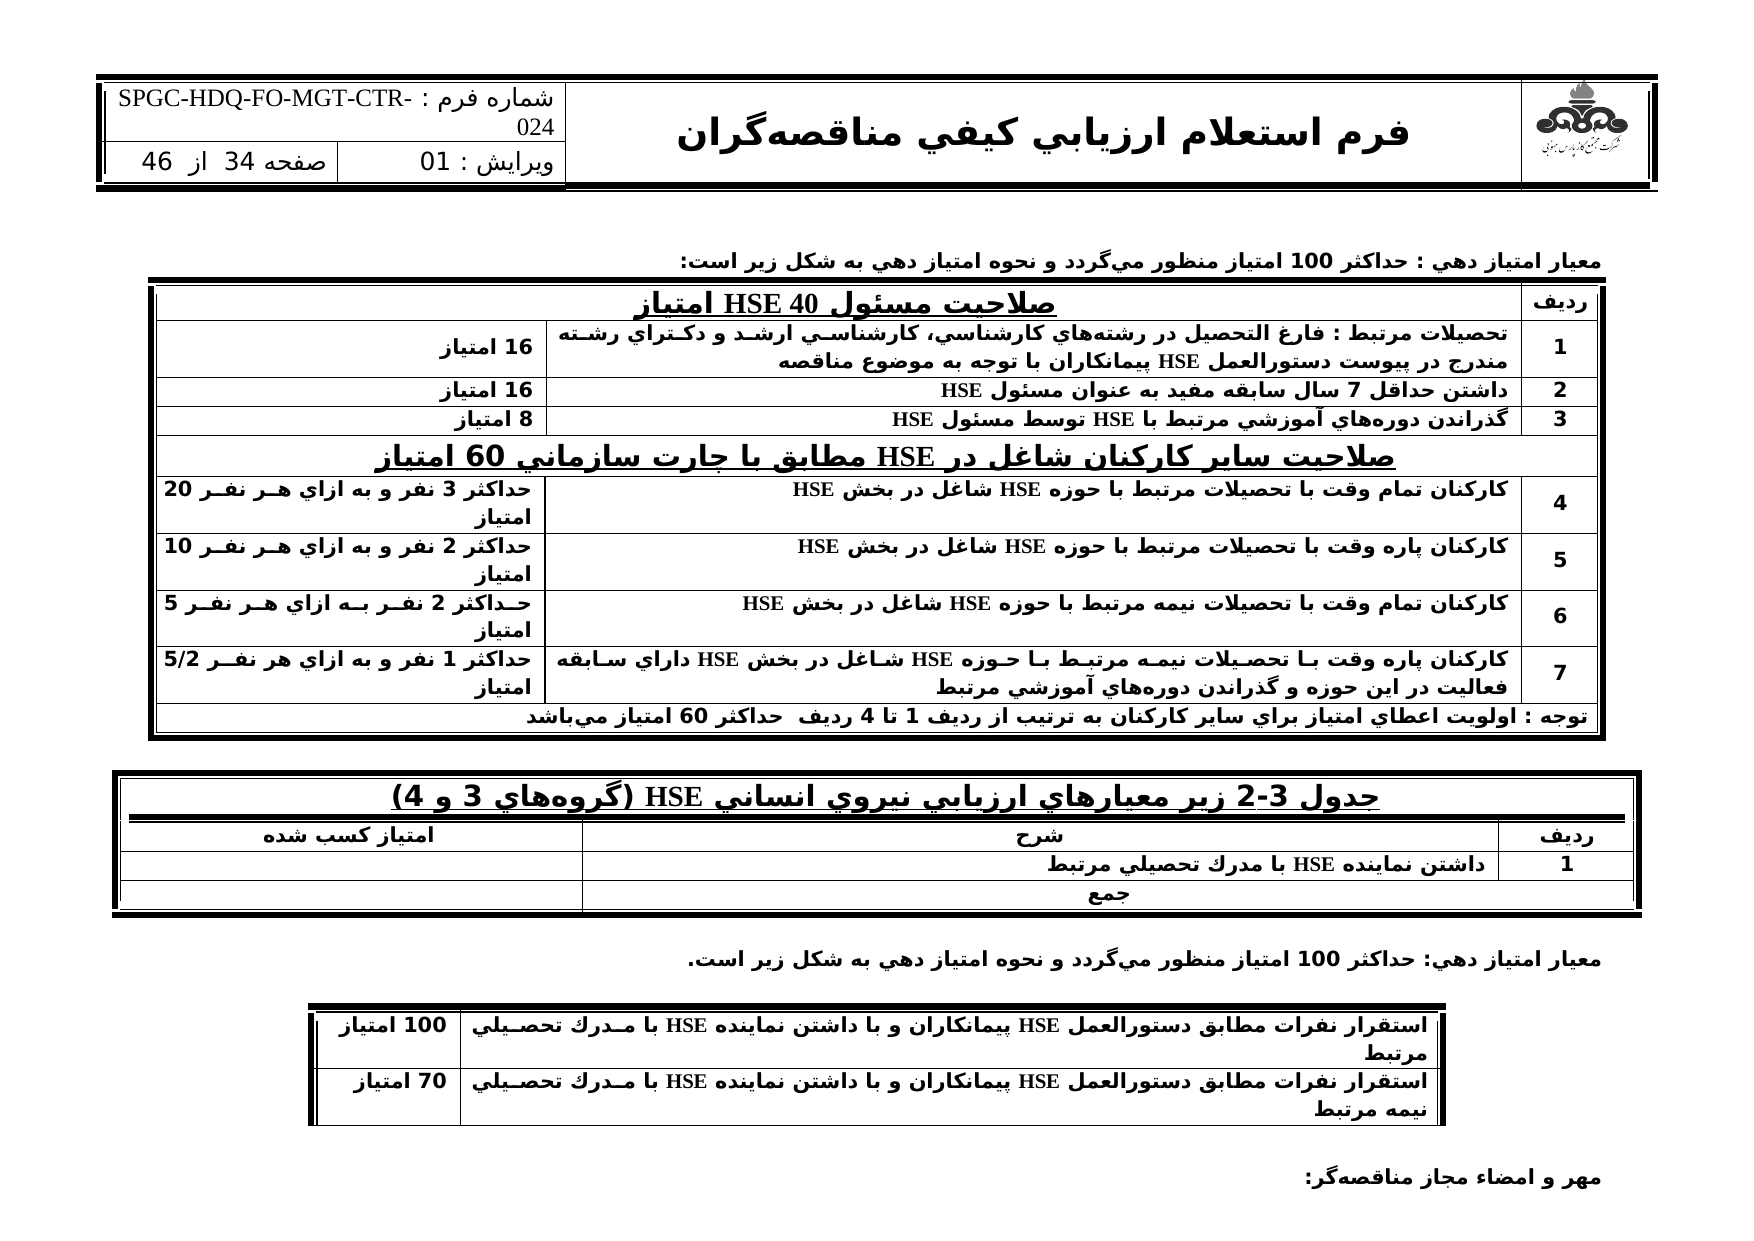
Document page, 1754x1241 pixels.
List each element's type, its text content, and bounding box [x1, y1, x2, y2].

table_cell 4 [1522, 477, 1597, 533]
table_cell 16 امتياز [157, 321, 546, 377]
table_cell حداكثر 2 نفر به ازاي هر نفر 5 امتياز [157, 591, 544, 646]
table_cell توجه : اولويت اعطاي امتياز براي ساير كاركنان به ترتيب از رديف 1 تا 4 رديف حداكثر 60 امتياز مي‌باشد [157, 704, 1597, 732]
table_cell 16 امتياز [157, 378, 546, 406]
table_cell تحصيلات مرتبط : فارغ التحصيل در رشته‌هاي كارشناسي، كارشناسي ارشد و دكتراي رشته مندرج در پيوست دستورالعمل HSE پيمانكاران با توجه به موضوع مناقصه [547, 321, 1521, 377]
table_cell جمع [583, 880, 1636, 908]
table_cell گذراندن دوره‌هاي آموزشي مرتبط با HSE توسط مسئول HSE [547, 407, 1521, 435]
table_header رديف [1522, 283, 1601, 320]
table_cell صلاحيت ساير كاركنان شاغل در HSE مطابق با چارت سازماني 60 امتياز [157, 436, 1597, 476]
table_cell داشتن نماينده HSE با مدرك تحصيلي مرتبط [583, 852, 1498, 880]
table_cell كاركنان تمام وقت با تحصيلات مرتبط با حوزه HSE شاغل در بخش HSE [546, 477, 1521, 533]
table_cell كاركنان تمام وقت با تحصيلات نيمه مرتبط با حوزه HSE شاغل در بخش HSE [546, 591, 1521, 646]
table_cell 6 [1522, 591, 1597, 646]
text معيار امتياز دهي : حداكثر 100 امتياز منظور مي‌گردد و نحوه امتياز دهي به شكل زير است: [150, 249, 1602, 273]
table_cell رديف [1499, 814, 1636, 851]
table_cell 2 [1522, 378, 1597, 406]
table_cell 5 [1522, 534, 1597, 589]
table_cell 1 [1522, 321, 1597, 377]
table_cell كاركنان پاره وقت با تحصيلات نيمه مرتبط با حوزه HSE شاغل در بخش HSE داراي سابقه فعاليت در اين حوزه و گذراندن دوره‌هاي آموزشي مرتبط [546, 647, 1521, 703]
table_header 100 امتياز [313, 1010, 460, 1068]
table_header صلاحيت مسئول HSE 40 امتياز [153, 283, 1521, 320]
table_cell داشتن حداقل 7 سال سابقه مفيد به عنوان مسئول HSE [547, 378, 1521, 406]
table_cell [118, 880, 582, 908]
table_cell استقرار نفرات مطابق دستورالعمل HSE پيمانكاران و با داشتن نماينده HSE با مدرك تحصيلي نيمه مرتبط [461, 1069, 1437, 1124]
table_header جدول 3-2 زير معيارهاي ارزيابي نيروي انساني HSE (گروه‌هاي 3 و 4) [121, 779, 1633, 813]
table_cell [121, 852, 582, 880]
table_cell 70 امتياز [318, 1069, 460, 1124]
table_cell 3 [1522, 407, 1597, 435]
table_cell حداكثر 3 نفر و به ازاي هر نفر 20 امتياز [157, 477, 544, 533]
table_cell كاركنان پاره وقت با تحصيلات مرتبط با حوزه HSE شاغل در بخش HSE [546, 534, 1521, 589]
table_cell امتياز كسب شده [118, 814, 582, 851]
text معيار امتياز دهي‌: حداكثر 100 امتياز منظور مي‌گردد و نحوه امتياز دهي به شكل زير است. [150, 947, 1602, 971]
table_cell حداكثر 2 نفر و به ازاي هر نفر 10 امتياز [157, 534, 544, 589]
table_header استقرار نفرات مطابق دستورالعمل HSE پيمانكاران و با داشتن نماينده HSE با مدرك تحصيلي مرتبط [461, 1010, 1441, 1068]
table_cell 7 [1522, 647, 1597, 703]
table_cell 8 امتياز [157, 407, 546, 435]
table_cell شرح [583, 823, 1498, 851]
picture [1522, 83, 1646, 160]
table_cell 1 [1499, 852, 1633, 880]
table_cell حداكثر 1 نفر و به ازاي هر نفر 5/2 امتياز [157, 647, 544, 703]
